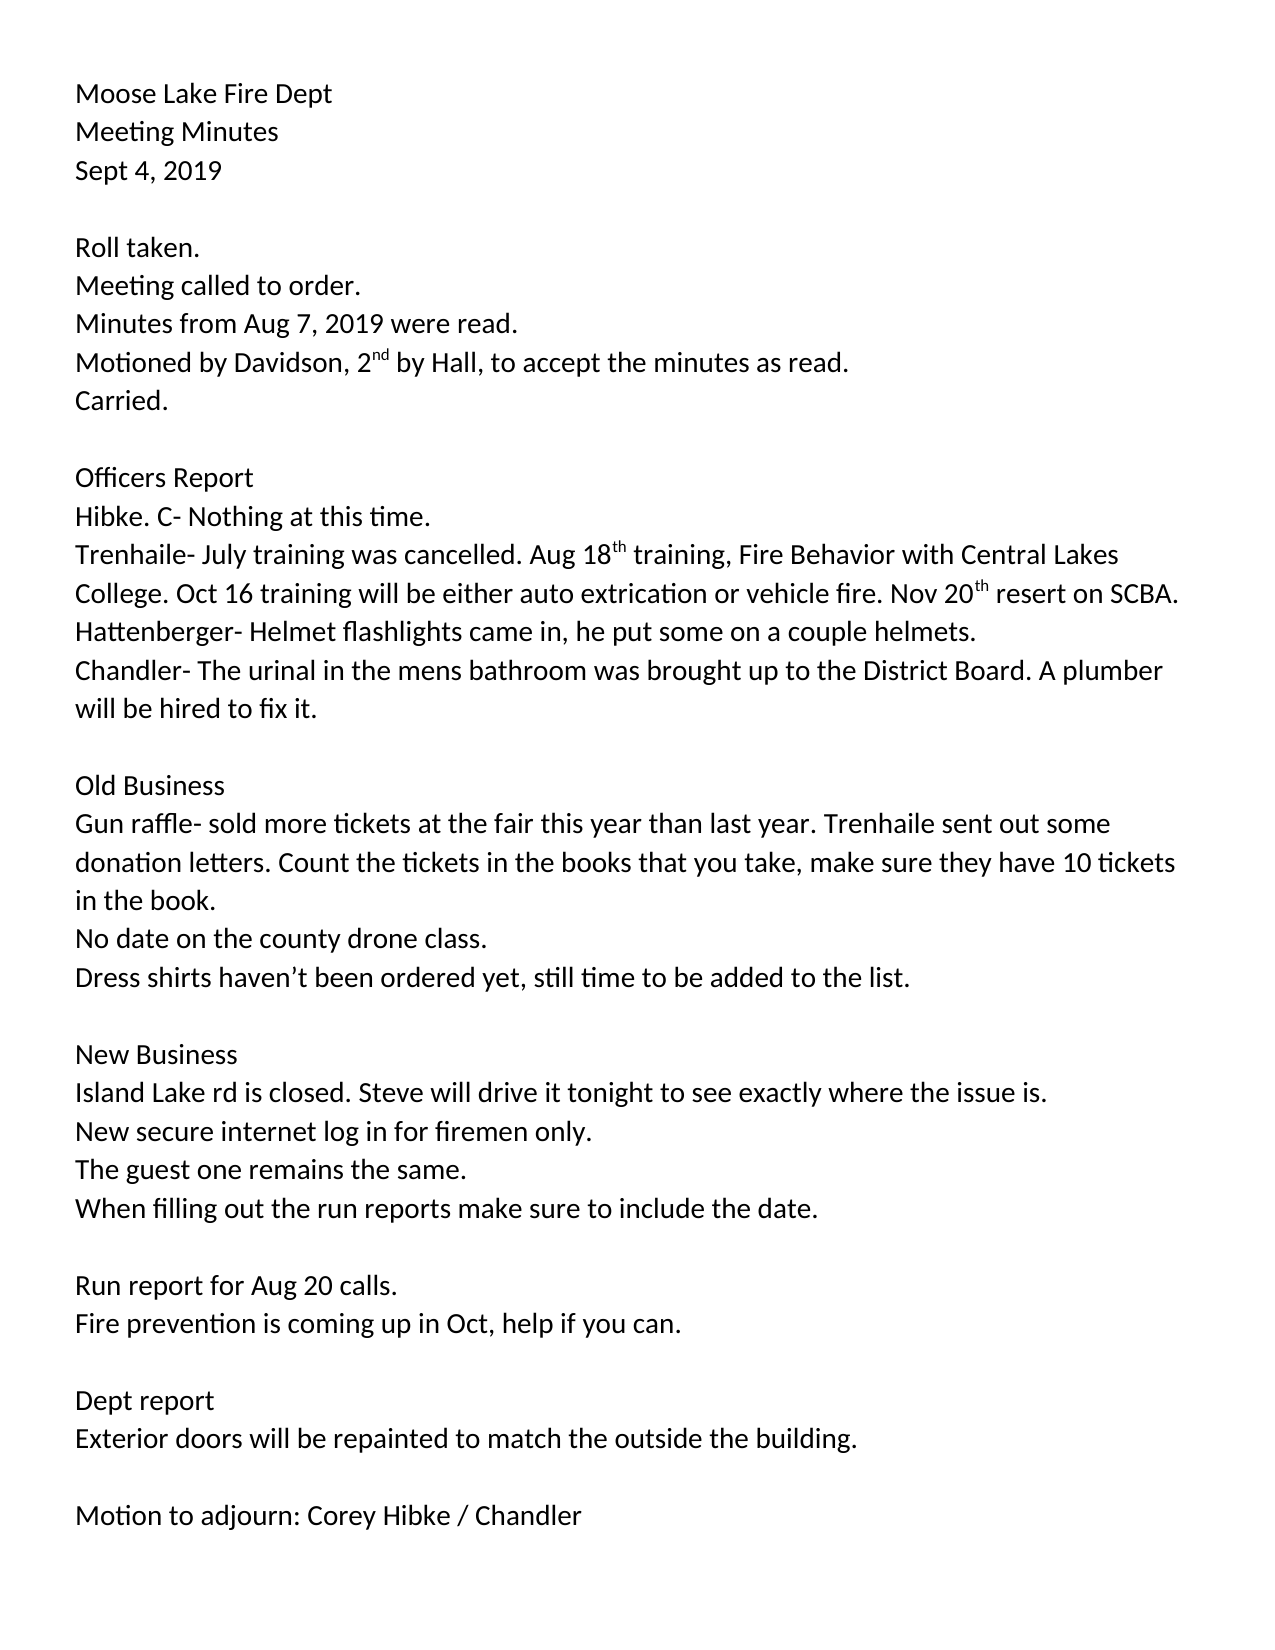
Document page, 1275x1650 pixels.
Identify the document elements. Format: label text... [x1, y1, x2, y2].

text Hibke. C- Nothing at this time. [75, 498, 1200, 533]
text Trenhaile- July training was cancelled. Aug 18th training, Fire Behavior with Central Lakes College. Oct 16 training will be either auto extrication or vehicle fire. Nov 20th resert on SCBA. [75, 536, 1200, 610]
text Roll taken. [75, 229, 1200, 264]
text Chandler- The urinal in the mens bathroom was brought up to the District Board. A plumber will be hired to fix it. [75, 652, 1200, 726]
text Officers Report [75, 459, 1200, 495]
text Dress shirts haven’t been ordered yet, still time to be added to the list. [75, 959, 1200, 995]
text Dept report [75, 1382, 1200, 1417]
text Exterior doors will be repainted to match the outside the building. [75, 1420, 1200, 1456]
text Old Business [75, 767, 1200, 802]
text Motion to adjourn: Corey Hibke / Chandler [75, 1497, 1200, 1533]
text When filling out the run reports make sure to include the date. [75, 1190, 1200, 1225]
text Meeting Minutes [75, 113, 1200, 149]
text Motioned by Davidson, 2nd by Hall, to accept the minutes as read. [75, 344, 1200, 380]
text Gun raffle- sold more tickets at the fair this year than last year. Trenhaile sent out some donation letters. Count the tickets in the books that you take, make sure they have 10 tickets in the book. [75, 805, 1200, 918]
text Meeting called to order. [75, 267, 1200, 303]
text Run report for Aug 20 calls. [75, 1267, 1200, 1302]
text Carried. [75, 382, 1200, 418]
text Minutes from Aug 7, 2019 were read. [75, 306, 1200, 341]
text Fire prevention is coming up in Oct, help if you can. [75, 1305, 1200, 1341]
text Sept 4, 2019 [75, 152, 1200, 187]
text No date on the county drone class. [75, 921, 1200, 956]
text New secure internet log in for firemen only. [75, 1113, 1200, 1148]
text Hattenberger- Helmet flashlights came in, he put some on a couple helmets. [75, 613, 1200, 649]
text New Business [75, 1036, 1200, 1072]
text The guest one remains the same. [75, 1151, 1200, 1187]
text Moose Lake Fire Dept [75, 75, 1200, 111]
text Island Lake rd is closed. Steve will drive it tonight to see exactly where the issue is. [75, 1074, 1200, 1110]
